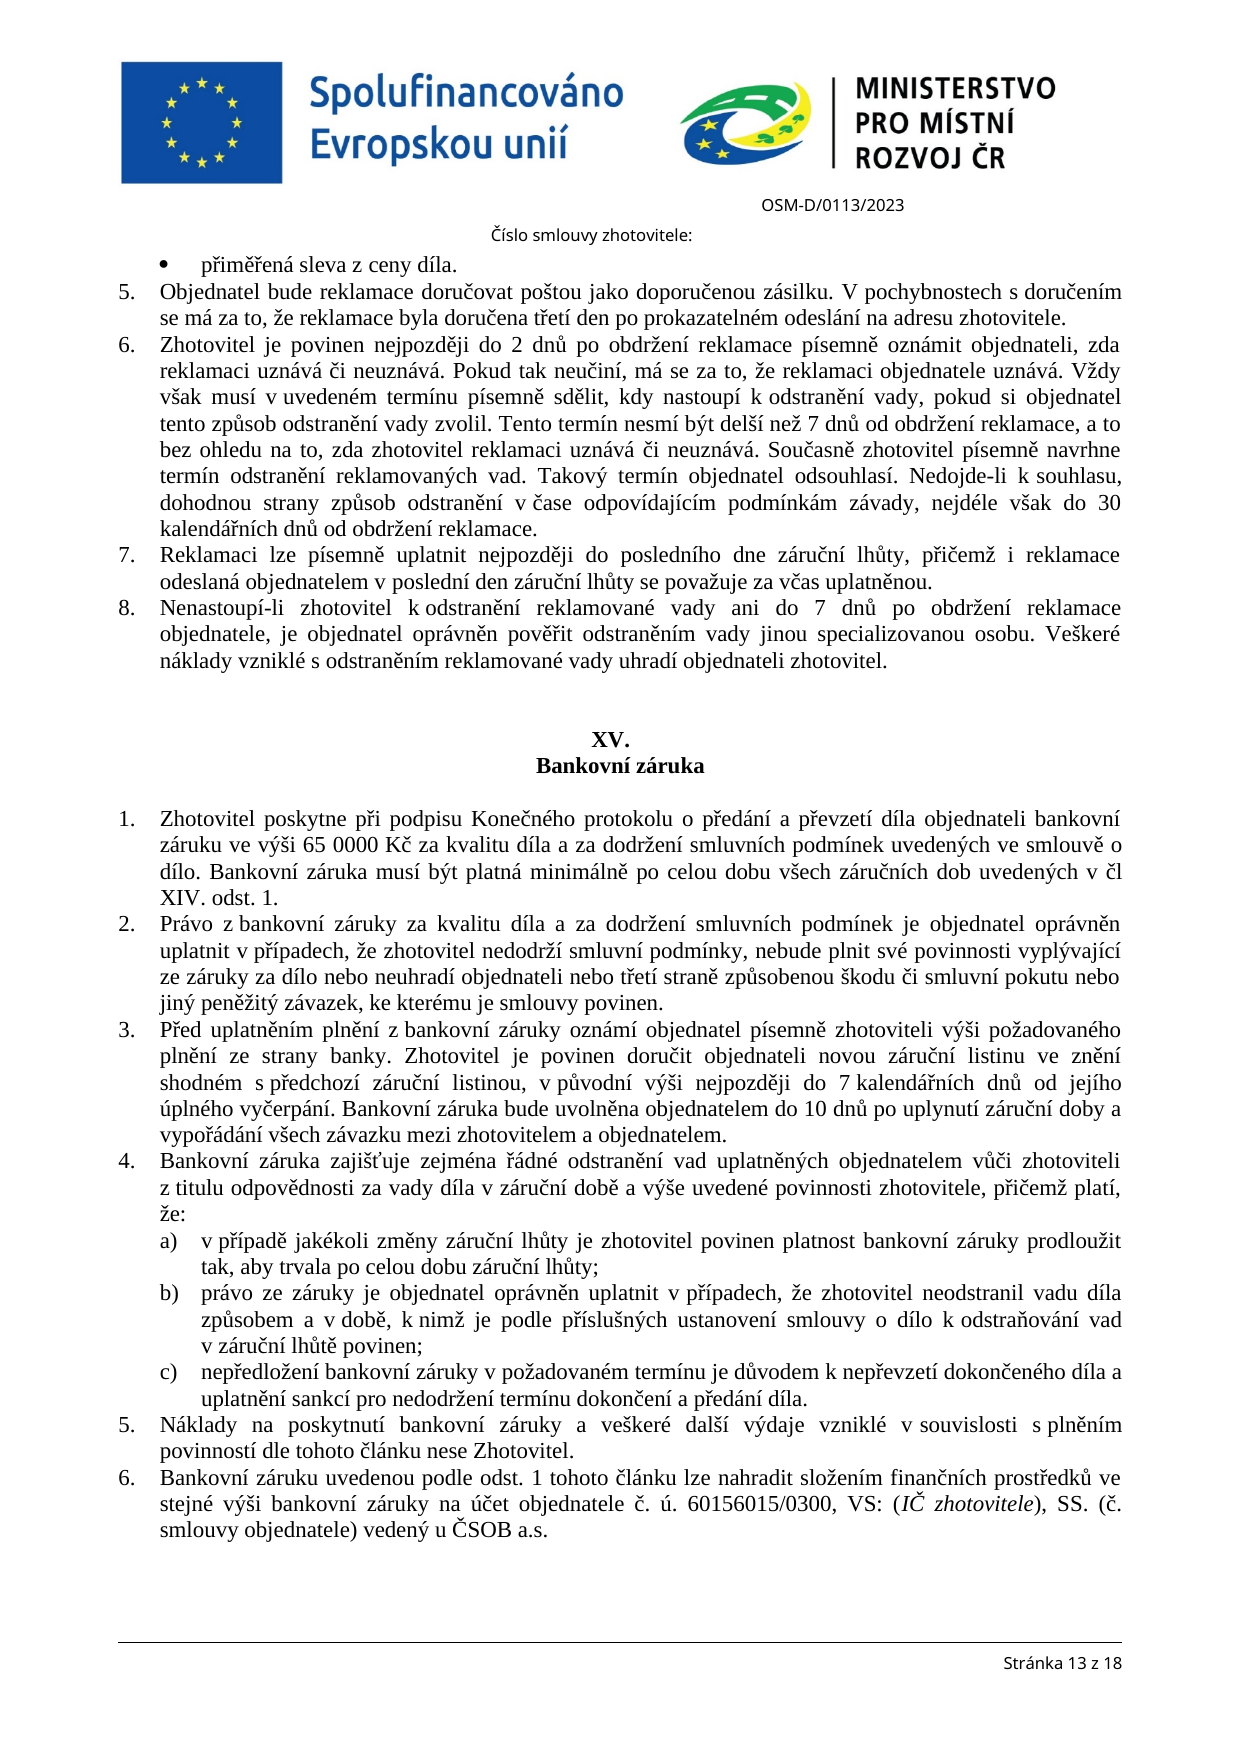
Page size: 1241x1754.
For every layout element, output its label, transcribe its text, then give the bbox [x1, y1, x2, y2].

text Bankovní záruka zajišťuje zejména řádné odstranění vad uplatněných objednatelem vůči zhotoviteli z titulu odpovědnosti za vady díla v záruční době a výše uvedené povinnosti zhotovitele, přičemž platí, že: [118, 1148, 1122, 1227]
text Zhotovitel poskytne při podpisu Konečného protokolu o předání a převzetí díla objednateli bankovní záruku ve výši 65 0000 Kč za kvalitu díla a za dodržení smluvních podmínek uvedených ve smlouvě o dílo. Bankovní záruka musí být platná minimálně po celou dobu všech záručních dob uvedených v čl XIV. odst. 1. [118, 805, 1122, 910]
text Nenastoupí-li zhotovitel k odstranění reklamované vady ani do 7 dnů po obdržení reklamace objednatele, je objednatel oprávněn pověřit odstraněním vady jinou specializovanou osobu. Veškeré náklady vzniklé s odstraněním reklamované vady uhradí objednateli zhotovitel. [118, 594, 1122, 673]
text Zhotovitel je povinen nejpozději do 2 dnů po obdržení reklamace písemně oznámit objednateli, zda reklamaci uznává či neuznává. Pokud tak neučiní, má se za to, že reklamaci objednatele uznává. Vždy však musí v uvedeném termínu písemně sdělit, kdy nastoupí k odstranění vady, pokud si objednatel tento způsob odstranění vady zvolil. Tento termín nesmí být delší než 7 dnů od obdržení reklamace, a to bez ohledu na to, zda zhotovitel reklamaci uznává či neuznává. Současně zhotovitel písemně navrhne termín odstranění reklamovaných vad. Takový termín objednatel odsouhlasí. Nedojde-li k souhlasu, dohodnou strany způsob odstranění v čase odpovídajícím podmínkám závady, nejdéle však do 30 kalendářních dnů od obdržení reklamace. [118, 331, 1122, 541]
text Právo z bankovní záruky za kvalitu díla a za dodržení smluvních podmínek je objednatel oprávněn uplatnit v případech, že zhotovitel nedodrží smluvní podmínky, nebude plnit své povinnosti vyplývající ze záruky za dílo nebo neuhradí objednateli nebo třetí straně způsobenou škodu či smluvní pokutu nebo jiný peněžitý závazek, ke kterému je smlouvy povinen. [118, 910, 1122, 1016]
text přiměřená sleva z ceny díla. [159, 252, 1122, 278]
picture [118, 59, 1063, 187]
text právo ze záruky je objednatel oprávněn uplatnit v případech, že zhotovitel neodstranil vadu díla způsobem a v době, k nimž je podle příslušných ustanovení smlouvy o dílo k odstraňování vad v záruční lhůtě povinen; [159, 1279, 1122, 1358]
text Reklamaci lze písemně uplatnit nejpozději do posledního dne záruční lhůty, přičemž i reklamace odeslaná objednatelem v poslední den záruční lhůty se považuje za včas uplatněnou. [118, 541, 1122, 594]
text Objednatel bude reklamace doručovat poštou jako doporučenou zásilku. V pochybnostech s doručením se má za to, že reklamace byla doručena třetí den po prokazatelném odeslání na adresu zhotovitele. [118, 278, 1122, 331]
text Náklady na poskytnutí bankovní záruky a veškeré další výdaje vzniklé v souvislosti s plněním povinností dle tohoto článku nese Zhotovitel. [118, 1411, 1122, 1464]
text Bankovní záruka [118, 752, 1122, 779]
text nepředložení bankovní záruky v požadovaném termínu je důvodem k nepřevzetí dokončeného díla a uplatnění sankcí pro nedodržení termínu dokončení a předání díla. [159, 1358, 1122, 1411]
text Bankovní záruku uvedenou podle odst. 1 tohoto článku lze nahradit složením finančních prostředků ve stejné výši bankovní záruky na účet objednatele č. ú. 60156015/0300, VS: (IČ zhotovitele), SS. (č. smlouvy objednatele) vedený u ČSOB a.s. [118, 1464, 1122, 1543]
text v případě jakékoli změny záruční lhůty je zhotovitel povinen platnost bankovní záruky prodloužit tak, aby trvala po celou dobu záruční lhůty; [159, 1227, 1122, 1279]
text Před uplatněním plnění z bankovní záruky oznámí objednatel písemně zhotoviteli výši požadovaného plnění ze strany banky. Zhotovitel je povinen doručit objednateli novou záruční listinu ve znění shodném s předchozí záruční listinou, v původní výši nejpozději do 7 kalendářních dnů od jejího úplného vyčerpání. Bankovní záruka bude uvolněna objednatelem do 10 dnů po uplynutí záruční doby a vypořádání všech závazku mezi zhotovitelem a objednatelem. [118, 1016, 1122, 1148]
